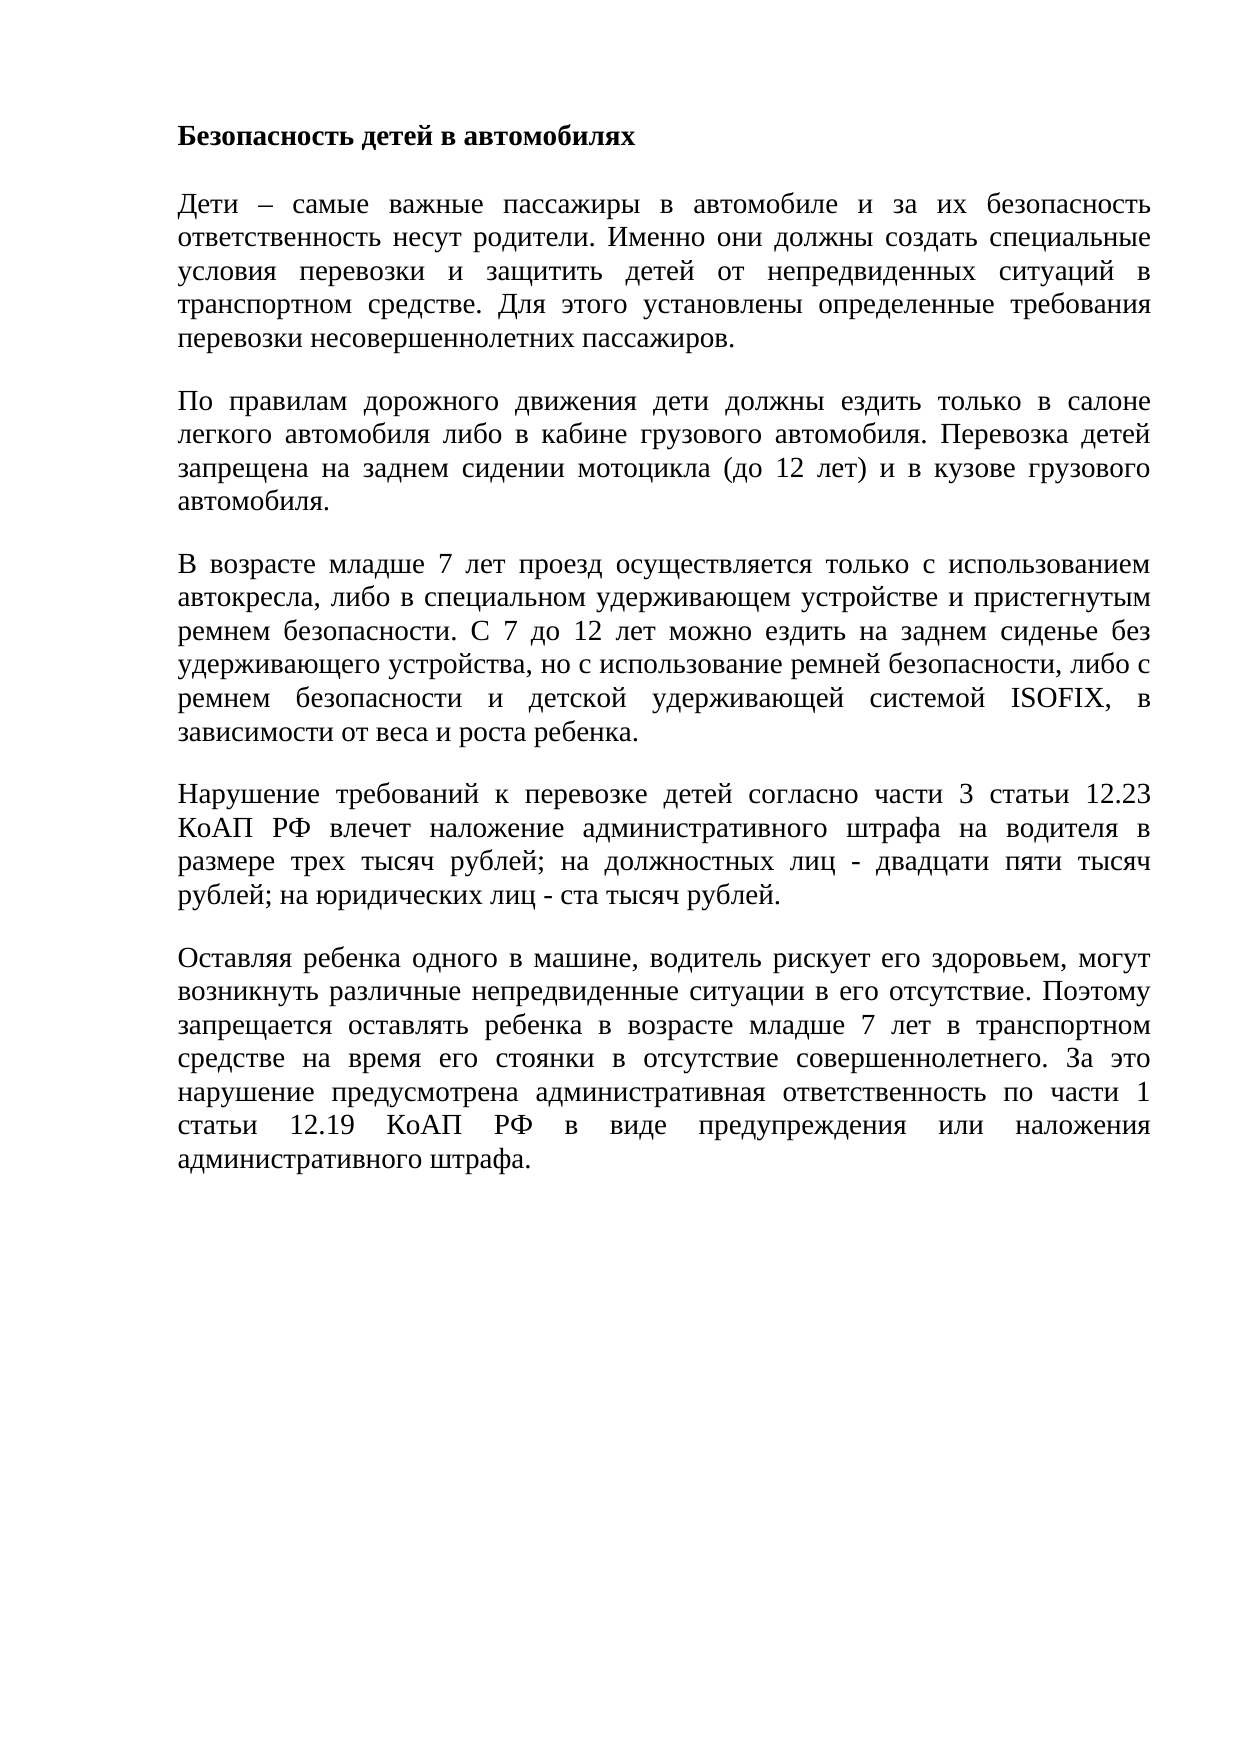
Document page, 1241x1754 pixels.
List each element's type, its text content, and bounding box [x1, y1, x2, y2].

text В возрасте младше 7 лет проезд осуществляется только с использованием автокресла, либо в специальном удерживающем устройстве и пристегнутым ремнем безопасности. С 7 до 12 лет можно ездить на заднем сиденье без удерживающего устройства, но с использование ремней безопасности, либо с ремнем безопасности и детской удерживающей системой ISOFIX, в зависимости от веса и роста ребенка. [177, 546, 1152, 747]
text Дети – самые важные пассажиры в автомобиле и за их безопасность ответственность несут родители. Именно они должны создать специальные условия перевозки и защитить детей от непредвиденных ситуаций в транспортном средстве. Для этого установлены определенные требования перевозки несовершеннолетних пассажиров. [177, 186, 1152, 353]
text Безопасность детей в автомобилях [177, 118, 1152, 152]
text По правилам дорожного движения дети должны ездить только в салоне легкого автомобиля либо в кабине грузового автомобиля. Перевозка детей запрещена на заднем сидении мотоцикла (до 12 лет) и в кузове грузового автомобиля. [177, 383, 1152, 517]
text Нарушение требований к перевозке детей согласно части 3 статьи 12.23 КоАП РФ влечет наложение административного штрафа на водителя в размере трех тысяч рублей; на должностных лиц - двадцати пяти тысяч рублей; на юридических лиц - ста тысяч рублей. [177, 776, 1152, 911]
text Оставляя ребенка одного в машине, водитель рискует его здоровьем, могут возникнуть различные непредвиденные ситуации в его отсутствие. Поэтому запрещается оставлять ребенка в возрасте младше 7 лет в транспортном средстве на время его стоянки в отсутствие совершеннолетнего. За это нарушение предусмотрена административная ответственность по части 1 статьи 12.19 КоАП РФ в виде предупреждения или наложения административного штрафа. [177, 940, 1152, 1174]
